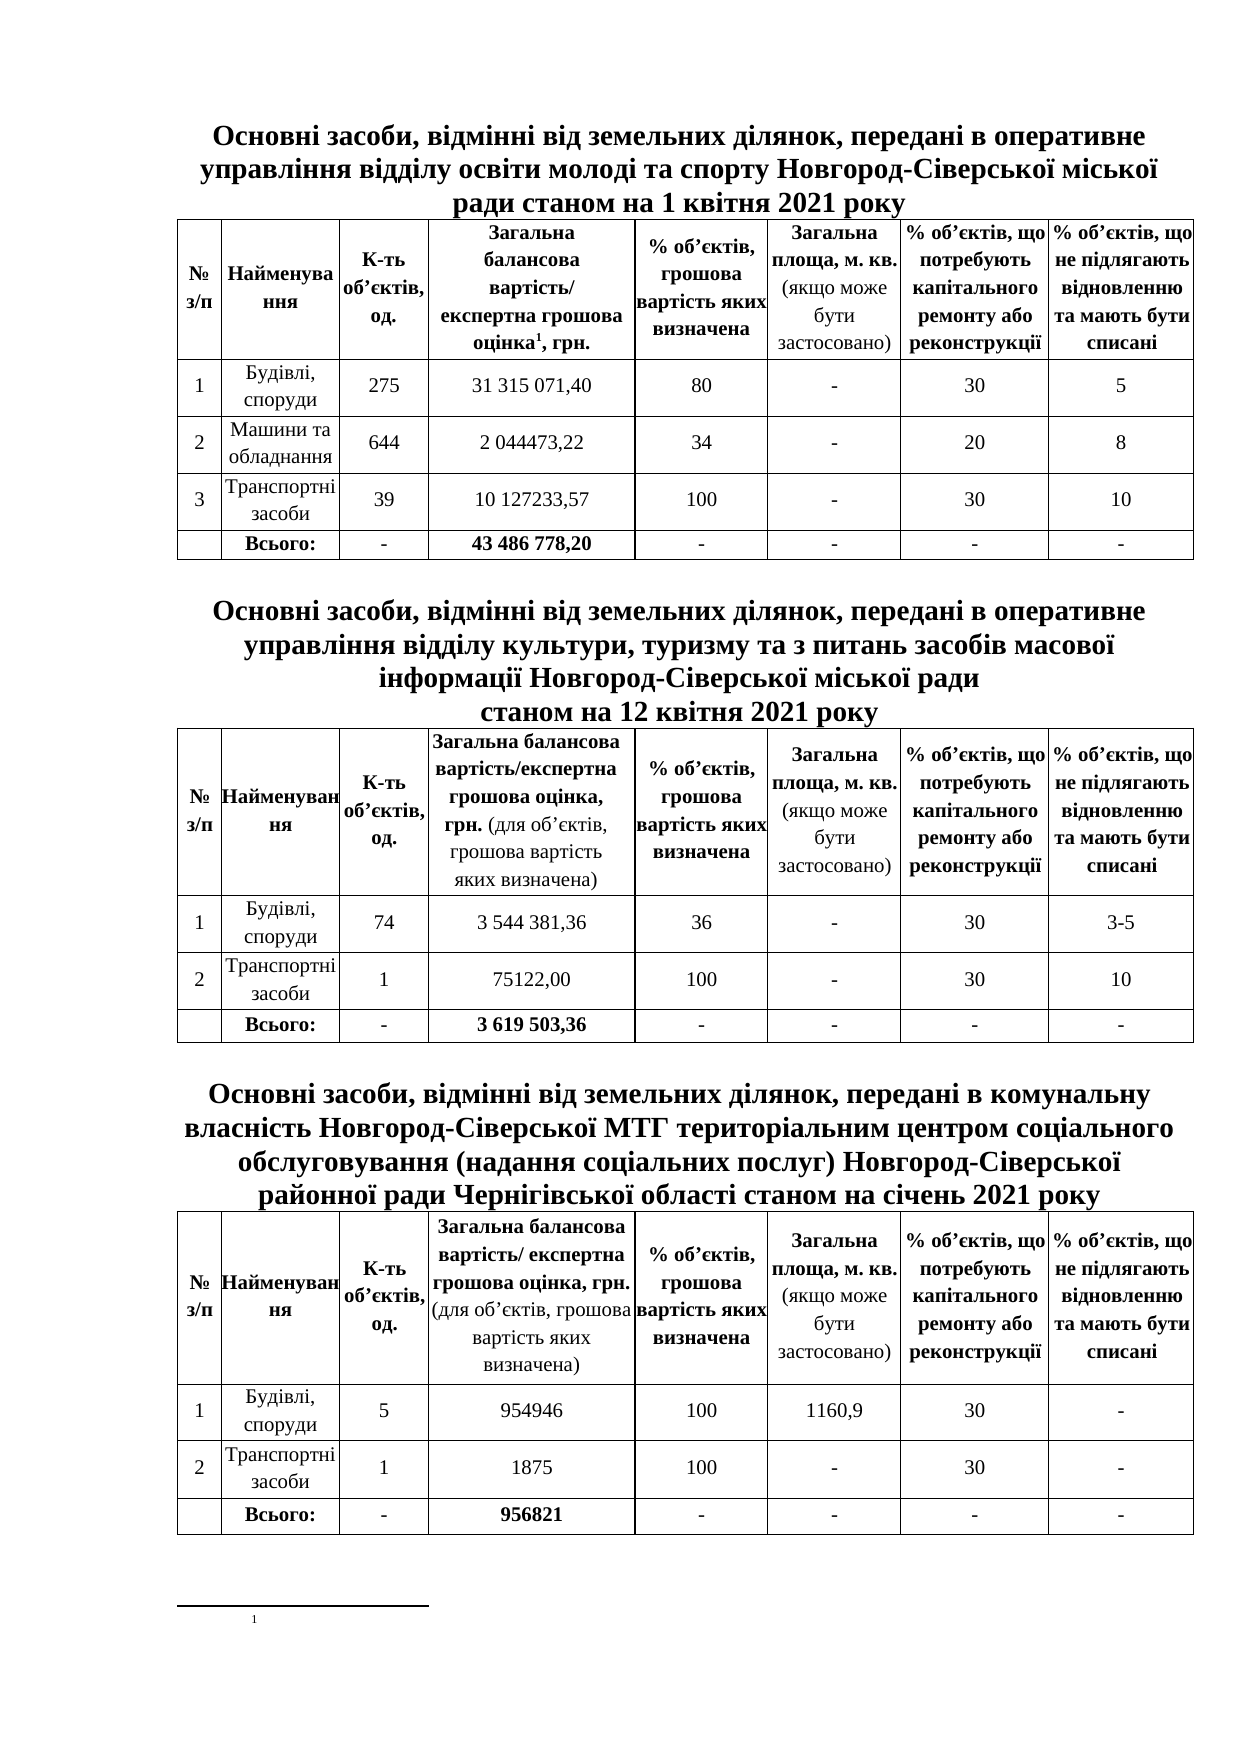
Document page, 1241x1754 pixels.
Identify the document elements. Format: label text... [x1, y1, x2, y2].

table_header Загальна площа, м. кв. (якщо може бути застосовано) [768, 729, 900, 895]
table_cell Транспортні засоби [222, 953, 339, 1009]
table_cell 75122,00 [429, 953, 634, 1009]
table_cell - [1049, 1010, 1193, 1042]
table_header % об’єктів, грошова вартість яких визначена [636, 1212, 767, 1383]
table_cell 5 [1049, 360, 1193, 416]
table_cell 80 [636, 360, 767, 416]
table_cell 100 [636, 1385, 767, 1440]
table_cell - [901, 531, 1048, 559]
table_header Найменування [222, 1212, 339, 1383]
table_cell 1 [178, 896, 221, 952]
table_cell 2 [178, 1441, 221, 1497]
table_cell 956821 [429, 1499, 634, 1534]
table_cell - [768, 896, 900, 952]
table_header % об’єктів, що потребують капітального ремонту або реконструкції [901, 1212, 1048, 1383]
table_cell 10 127233,57 [429, 474, 634, 529]
text станом на 12 квітня 2021 року [177, 694, 1181, 728]
table_cell 34 [636, 417, 767, 472]
table_cell 1 [340, 1441, 428, 1497]
table_header Загальна площа, м. кв. (якщо може бути застосовано) [768, 1212, 900, 1383]
table_cell - [768, 474, 900, 529]
table_cell - [901, 1010, 1048, 1042]
table_cell [178, 1499, 221, 1534]
table_cell 30 [901, 896, 1048, 952]
table_header Загальна балансова вартість/експертна грошова оцінка, грн. (для об’єктів, грошова вартість яких визначена) [429, 729, 634, 895]
table_cell 74 [340, 896, 428, 952]
table_cell 1 [178, 1385, 221, 1440]
table_header № з/п [178, 729, 221, 895]
table_cell - [768, 1499, 900, 1534]
table_header Найменування [222, 729, 339, 895]
table_header % об’єктів, що не підлягають відновленню та мають бути списані [1049, 1212, 1193, 1383]
table_cell 36 [636, 896, 767, 952]
table_cell 100 [636, 474, 767, 529]
table_cell - [768, 417, 900, 472]
table_cell - [340, 1010, 428, 1042]
text Основні засоби, відмінні від земельних ділянок, передані в оперативне управління відділу освіти молоді та спорту Новгород-Сіверської міської ради станом на 1 квітня 2021 року [177, 118, 1181, 219]
table_header % об’єктів, грошова вартість яких визначена [636, 220, 767, 358]
table_cell Всього: [222, 1499, 339, 1534]
table_cell Всього: [222, 1010, 339, 1042]
table_header Найменування [222, 220, 339, 358]
table_cell - [636, 531, 767, 559]
table_cell Машини та обладнання [222, 417, 339, 472]
table_cell 954946 [429, 1385, 634, 1440]
table_cell Будівлі, споруди [222, 1385, 339, 1440]
table_header Загальна площа, м. кв. (якщо може бути застосовано) [768, 220, 900, 358]
table_header % об’єктів, що потребують капітального ремонту або реконструкції [901, 220, 1048, 358]
table_cell Будівлі, споруди [222, 360, 339, 416]
table_cell - [340, 531, 428, 559]
table_cell 3 544 381,36 [429, 896, 634, 952]
table_header К-ть об’єктів, од. [340, 729, 428, 895]
table_cell - [1049, 1441, 1193, 1497]
table_cell - [768, 1010, 900, 1042]
table_cell 10 [1049, 953, 1193, 1009]
table_cell 1160,9 [768, 1385, 900, 1440]
text Основні засоби, відмінні від земельних ділянок, передані в оперативне управління відділу культури, туризму та з питань засобів масової інформації Новгород-Сіверської міської ради [177, 593, 1181, 694]
table_cell 10 [1049, 474, 1193, 529]
table_cell - [768, 360, 900, 416]
table_cell [178, 531, 221, 559]
table_cell 100 [636, 1441, 767, 1497]
table_cell 5 [340, 1385, 428, 1440]
table_cell 3 619 503,36 [429, 1010, 634, 1042]
table_cell 30 [901, 474, 1048, 529]
table_header № з/п [178, 1212, 221, 1383]
table_header Загальна балансова вартість/ експертна грошова оцінка, грн. (для об’єктів, грошова вартість яких визначена) [429, 1212, 634, 1383]
table_cell 30 [901, 953, 1048, 1009]
table_cell 30 [901, 1441, 1048, 1497]
table_cell - [636, 1010, 767, 1042]
table_cell 8 [1049, 417, 1193, 472]
table_cell - [768, 1441, 900, 1497]
table_cell 43 486 778,20 [429, 531, 634, 559]
table_cell [178, 1010, 221, 1042]
table_cell - [768, 953, 900, 1009]
table_header % об’єктів, що не підлягають відновленню та мають бути списані [1049, 220, 1193, 358]
table_cell 20 [901, 417, 1048, 472]
table_header К-ть об’єктів, од. [340, 220, 428, 358]
table_cell 3-5 [1049, 896, 1193, 952]
table_cell - [1049, 1385, 1193, 1440]
table_cell 39 [340, 474, 428, 529]
table_header К-ть об’єктів, од. [340, 1212, 428, 1383]
table_cell - [1049, 531, 1193, 559]
table_cell 2 044473,22 [429, 417, 634, 472]
table_cell - [901, 1499, 1048, 1534]
table_header Загальна балансова вартість/ експертна грошова оцінка, грн. [429, 220, 634, 358]
table_header % об’єктів, що потребують капітального ремонту або реконструкції [901, 729, 1048, 895]
table_cell - [636, 1499, 767, 1534]
table_cell - [340, 1499, 428, 1534]
table_cell 100 [636, 953, 767, 1009]
table_cell 30 [901, 360, 1048, 416]
table_header % об’єктів, грошова вартість яких визначена [636, 729, 767, 895]
table_cell 275 [340, 360, 428, 416]
table_cell Транспортні засоби [222, 474, 339, 529]
table_cell Всього: [222, 531, 339, 559]
table_cell Транспортні засоби [222, 1441, 339, 1497]
table_cell 31 315 071,40 [429, 360, 634, 416]
table_cell 644 [340, 417, 428, 472]
table_cell 1 [340, 953, 428, 1009]
table_cell 3 [178, 474, 221, 529]
table_header № з/п [178, 220, 221, 358]
table_cell 1 [178, 360, 221, 416]
table_cell 30 [901, 1385, 1048, 1440]
table_header % об’єктів, що не підлягають відновленню та мають бути списані [1049, 729, 1193, 895]
table_cell - [768, 531, 900, 559]
table_cell Будівлі, споруди [222, 896, 339, 952]
table_cell 1875 [429, 1441, 634, 1497]
table_cell 2 [178, 953, 221, 1009]
table_cell - [1049, 1499, 1193, 1534]
text Основні засоби, відмінні від земельних ділянок, передані в комунальну власність Новгород-Сіверської МТГ територіальним центром соціального обслуговування (надання соціальних послуг) Новгород-Сіверської районної ради Чернігівської області станом на січень 2021 року [177, 1077, 1181, 1211]
table_cell 2 [178, 417, 221, 472]
